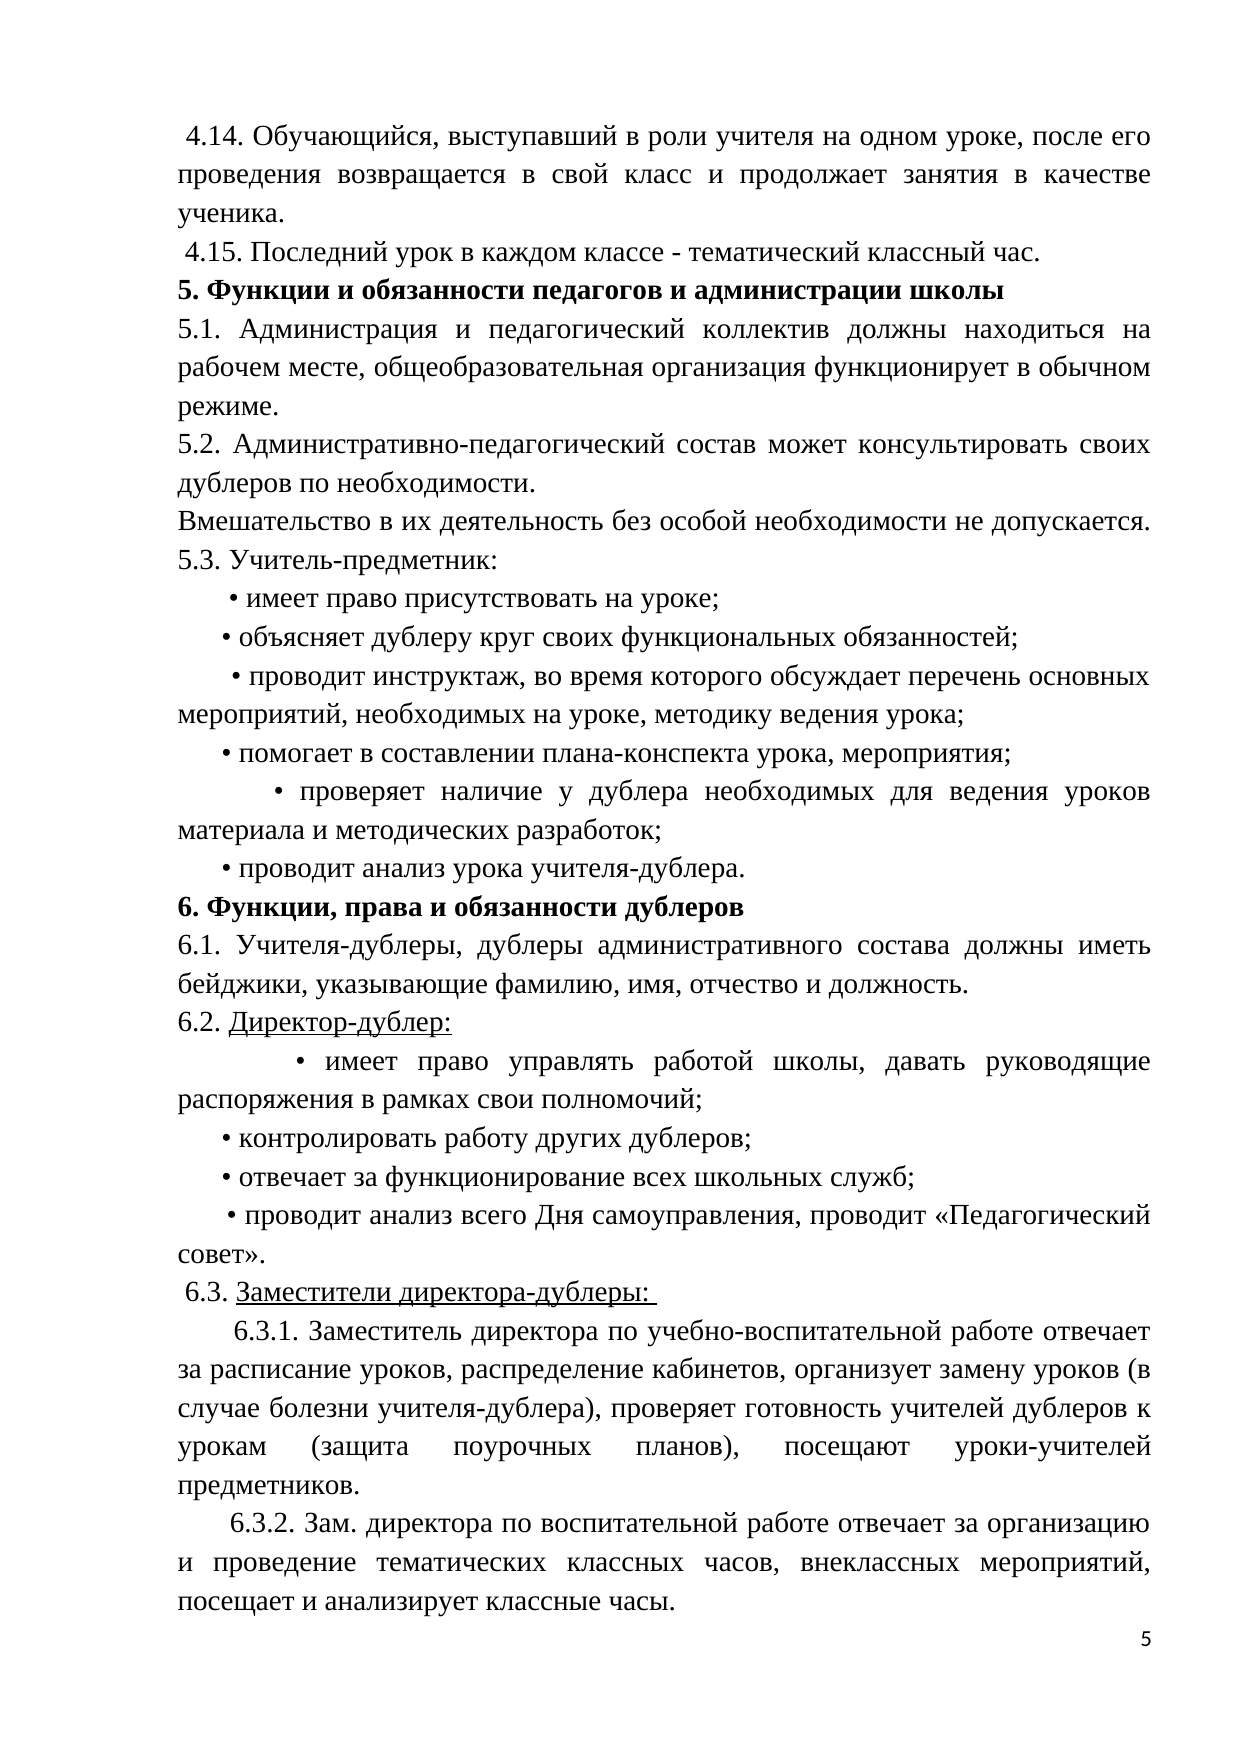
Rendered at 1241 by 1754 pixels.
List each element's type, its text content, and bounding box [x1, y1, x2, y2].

text Вмешательство в их деятельность без особой необходимости не допускается. 5.3. Учитель-предметник: [177, 503, 1152, 576]
text 6.2. Директор-дублер: [177, 1004, 1152, 1038]
text • имеет право управлять работой школы, давать руководящие распоряжения в рамках свои полномочий; [177, 1043, 1152, 1115]
text 6.1. Учителя-дублеры, дублеры административного состава должны иметь бейджики, указывающие фамилию, имя, отчество и должность. [177, 927, 1152, 999]
text 6.3.2. Зам. директора по воспитательной работе отвечает за организацию и проведение тематических классных часов, внеклассных мероприятий, посещает и анализирует классные часы. [177, 1506, 1152, 1616]
text • проверяет наличие у дублера необходимых для ведения уроков материала и методических разработок; [177, 773, 1152, 845]
text 5.1. Администрация и педагогический коллектив должны находиться на рабочем месте, общеобразовательная организация функционирует в обычном режиме. [177, 311, 1152, 421]
text • контролировать работу других дублеров; [177, 1120, 1152, 1154]
text 5.2. Административно-педагогический состав может консультировать своих дублеров по необходимости. [177, 426, 1152, 498]
text 6. Функции, права и обязанности дублеров [177, 889, 1152, 922]
text • помогает в составлении плана-конспекта урока, мероприятия; [177, 735, 1152, 768]
text • имеет право присутствовать на уроке; [177, 581, 1152, 614]
text 6.3. Заместители директора-дублеры: [177, 1274, 1152, 1308]
text • проводит анализ всего Дня самоуправления, проводит «Педагогический совет». [177, 1197, 1152, 1269]
text 6.3.1. Заместитель директора по учебно-воспитательной работе отвечает за расписание уроков, распределение кабинетов, организует замену уроков (в случае болезни учителя-дублера), проверяет готовность учителей дублеров к урокам (защита поурочных планов), посещают уроки-учителей предметников. [177, 1313, 1152, 1501]
text 5. Функции и обязанности педагогов и администрации школы [177, 272, 1152, 306]
text • проводит инструктаж, во время которого обсуждает перечень основных мероприятий, необходимых на уроке, методику ведения урока; [177, 658, 1152, 730]
text • проводит анализ урока учителя-дублера. [177, 850, 1152, 884]
text • отвечает за функционирование всех школьных служб; [177, 1159, 1152, 1192]
text 4.14. Обучающийся, выступавший в роли учителя на одном уроке, после его проведения возвращается в свой класс и продолжает занятия в качестве ученика. [177, 118, 1152, 229]
text • объясняет дублеру круг своих функциональных обязанностей; [177, 619, 1152, 653]
text 4.15. Последний урок в каждом классе - тематический классный час. [177, 234, 1152, 267]
